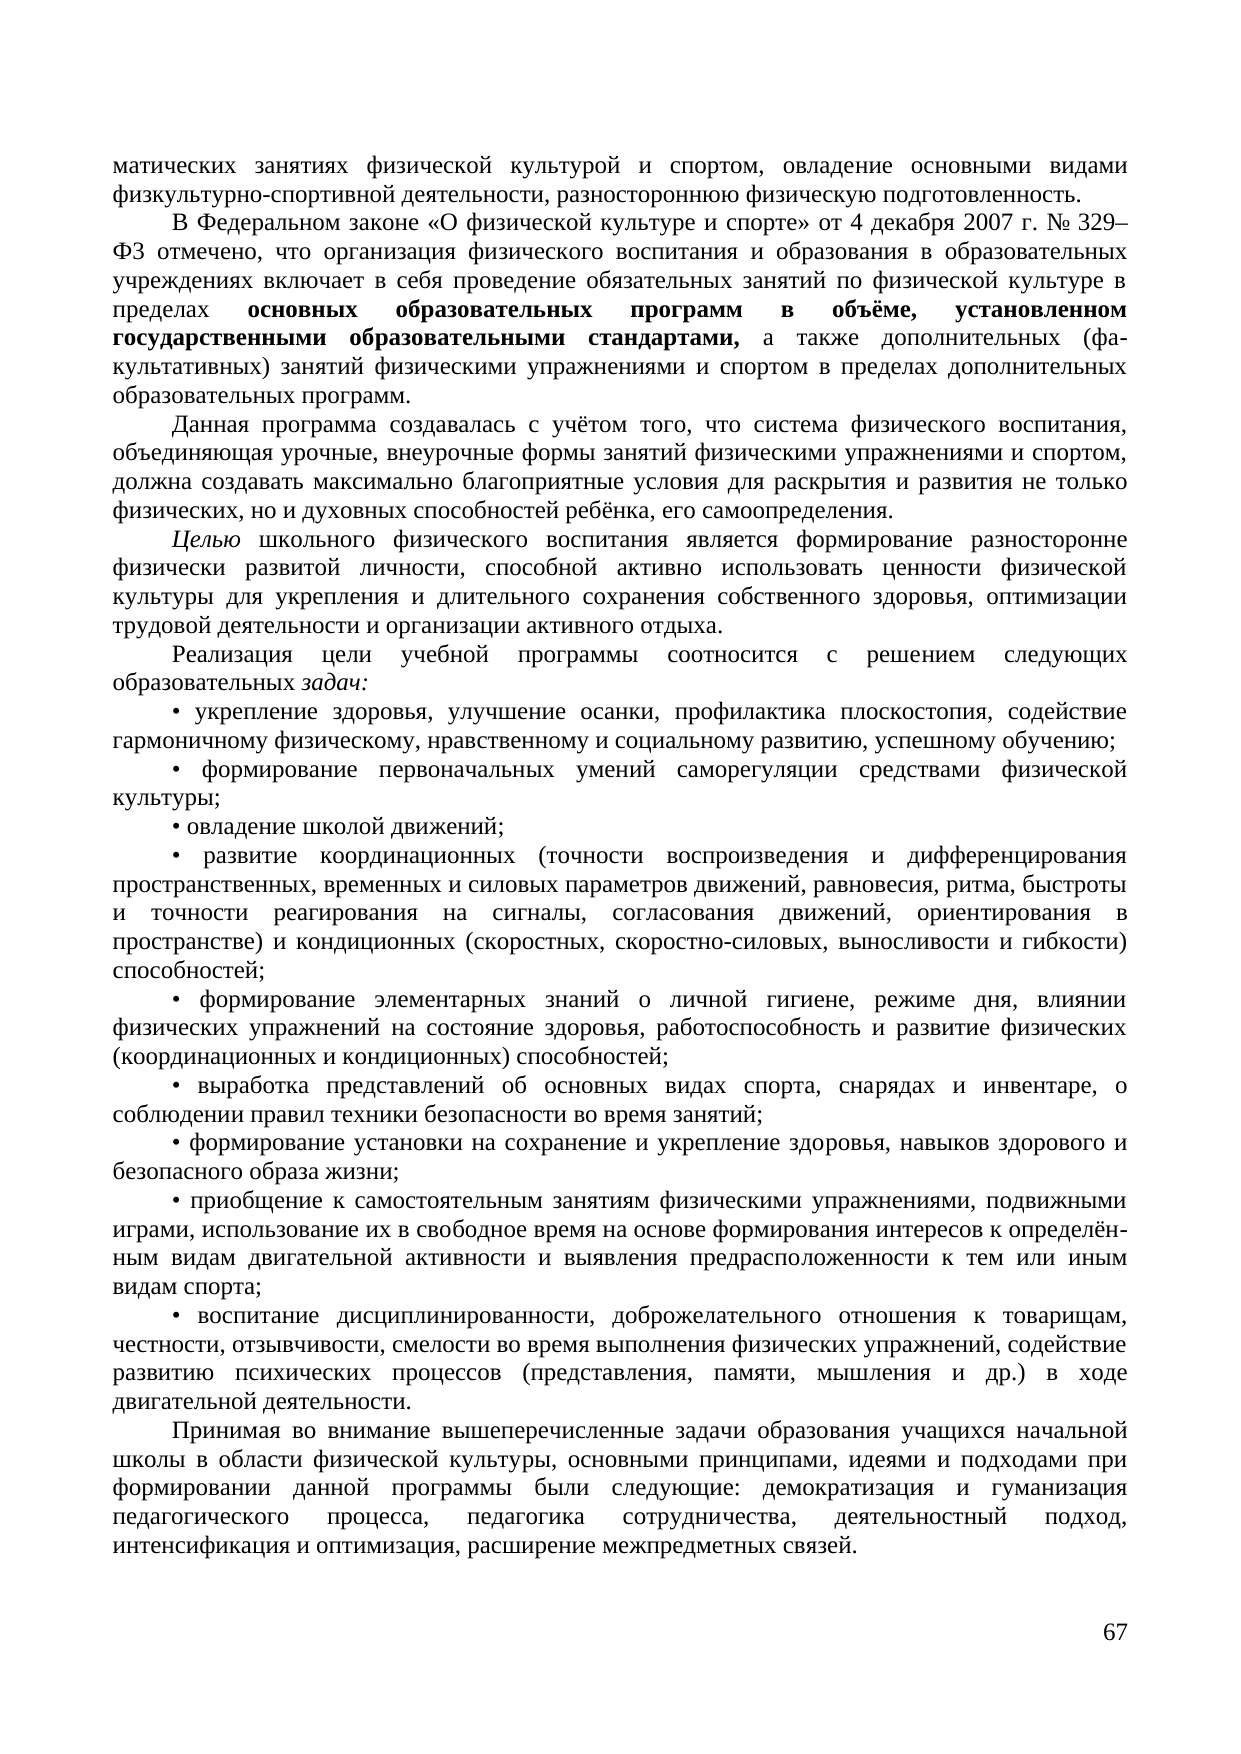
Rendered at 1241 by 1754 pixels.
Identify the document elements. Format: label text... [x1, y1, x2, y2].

text • формирование элементарных знаний о личной гигиене, режиме дня, влиянии физических упражнений на состояние здоровья, работоспособность и развитие физических (координационных и кондиционных) способностей; [112, 984, 1128, 1070]
text • формирование установки на сохранение и укрепление здоровья, навыков здорового и безопасного образа жизни; [112, 1127, 1128, 1185]
text • развитие координационных (точности воспроизведения и дифференцирования пространственных, временных и силовых параметров движений, равновесия, ритма, быстроты и точности реагирования на сигналы, согласования движений, ориентирования в пространстве) и кондиционных (скоростных, скоростно-силовых, выносливости и гибкости) способностей; [112, 840, 1128, 984]
text Принимая во внимание вышеперечисленные задачи образования учащихся начальной школы в области физической культуры, основными принципами, идеями и подходами при формировании данной программы были следующие: демократизация и гуманизация педагогического процесса, педагогика сотрудничества, деятельностный подход, интенсификация и оптимизация, расширение межпредметных связей. [112, 1415, 1128, 1559]
text • овладение школой движений; [112, 811, 1128, 840]
text • формирование первоначальных умений саморегуляции средствами физической культуры; [112, 754, 1128, 811]
text • выработка представлений об основных видах спорта, снарядах и инвентаре, о соблюдении правил техники безопасности во время занятий; [112, 1070, 1128, 1127]
text Данная программа создавалась с учётом того, что система физического воспитания, объединяющая урочные, внеурочные формы занятий физическими упражнениями и спортом, должна создавать максимально благоприятные условия для раскрытия и развития не только физических, но и духовных способностей ребёнка, его самоопределения. [112, 409, 1128, 524]
text Реализация цели учебной программы соотносится с решением следующих образовательных задач: [112, 639, 1128, 696]
text • укрепление здоровья, улучшение осанки, профилактика плоскостопия, содействие гармоничному физическому, нравственному и социальному развитию, успешному обучению; [112, 696, 1128, 754]
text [112, 150, 1128, 207]
text • воспитание дисциплинированности, доброжелательного отношения к товарищам, честности, отзывчивости, смелости во время выполнения физических упражнений, содействие развитию психических процессов (представления, памяти, мышления и др.) в ходе двигательной деятельности. [112, 1300, 1128, 1415]
text Целью школьного физического воспитания является формирование разносторонне физически развитой личности, способной активно использовать ценности физической культуры для укрепления и длительного сохранения собственного здоровья, оптимизации трудовой деятельности и организации активного отдыха. [112, 524, 1128, 639]
text • приобщение к самостоятельным занятиям физическими упражнениями, подвижными играми, использование их в свободное время на основе формирования интересов к определённым видам двигательной активности и выявления предрасположенности к тем или иным видам спорта; [112, 1185, 1128, 1300]
text В Федеральном законе «О физической культуре и спорте» от 4 декабря 2007 г. № 329–Ф3 отмечено, что организация физического воспитания и образования в образовательных учреждениях включает в себя проведение обязательных занятий по физической культуре в пределах основных образовательных программ в объёме, установленном государственными образовательными стандартами, а также дополнительных (факультативных) занятий физическими упражнениями и спортом в пределах дополнительных образовательных программ. [112, 207, 1128, 409]
